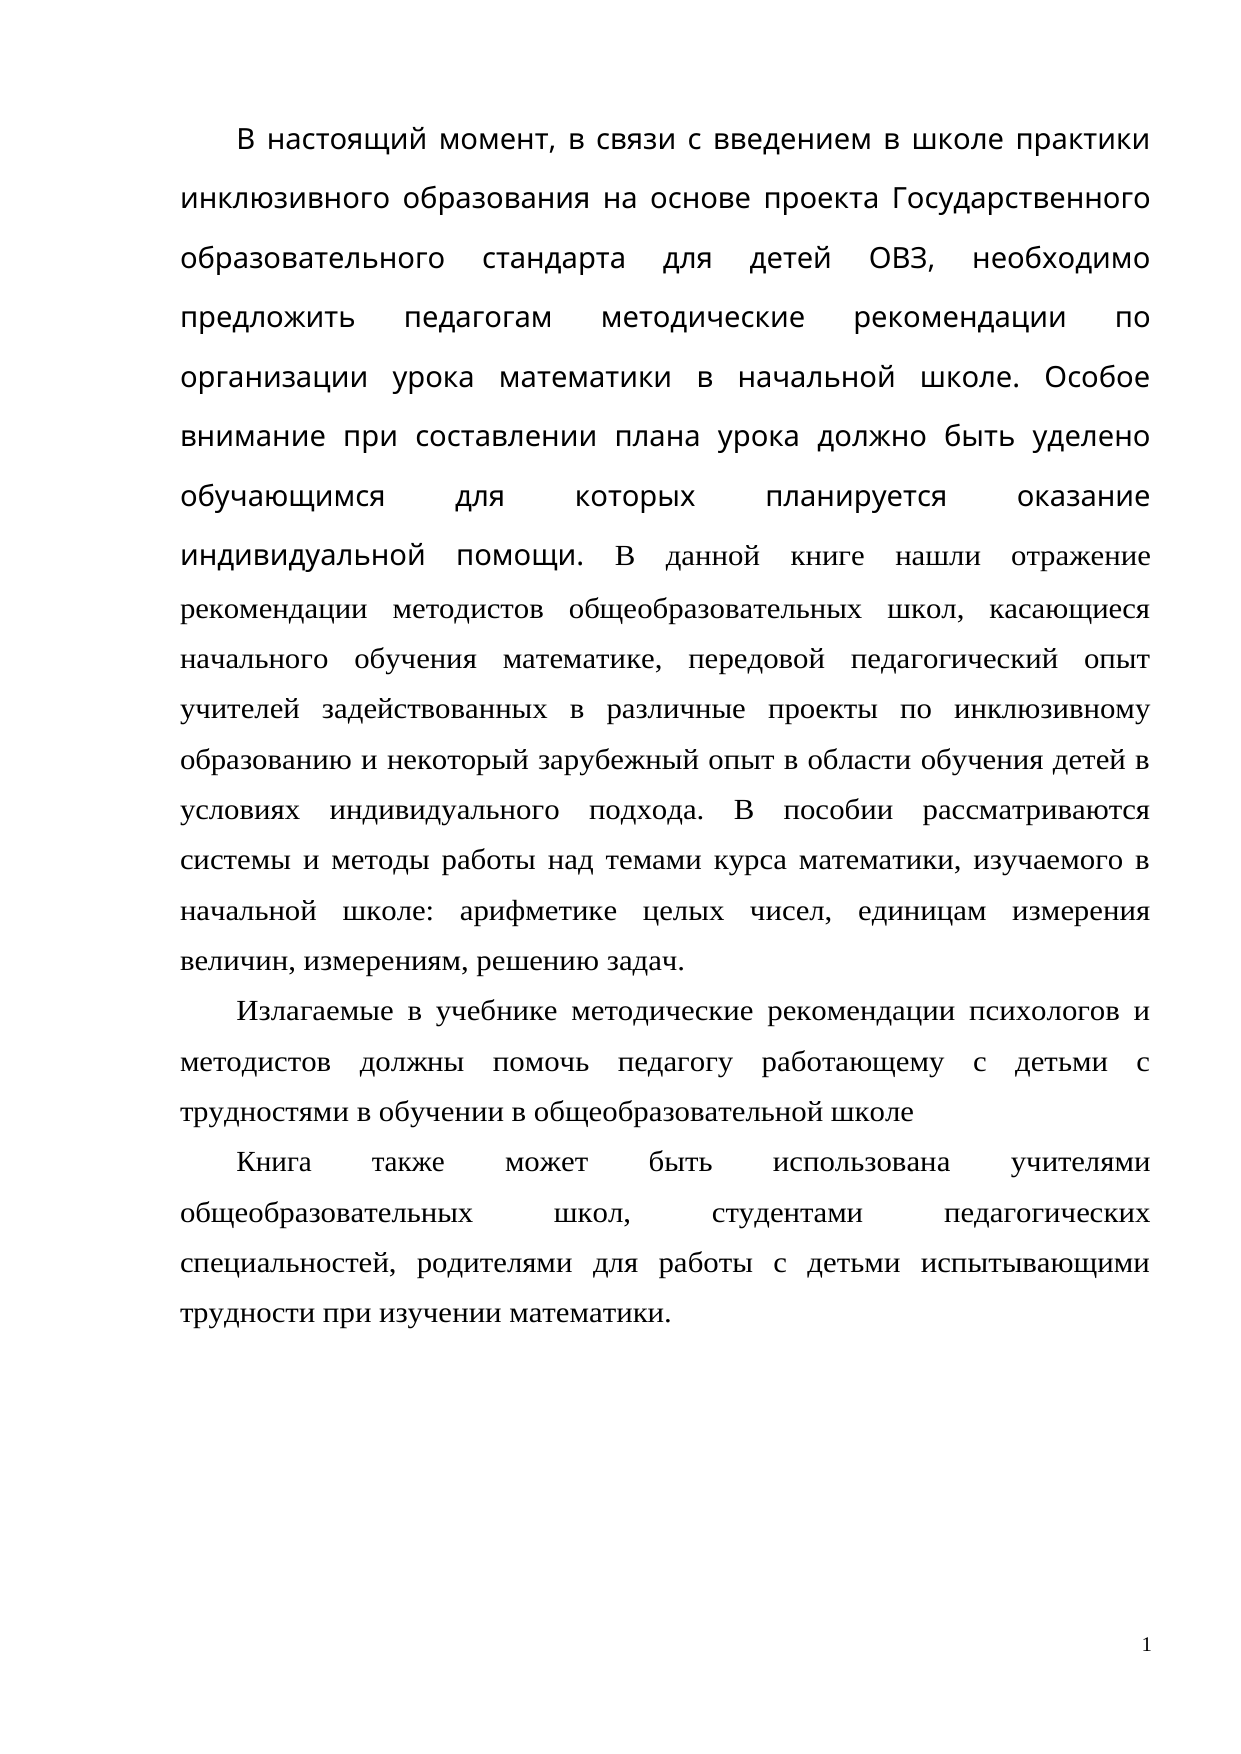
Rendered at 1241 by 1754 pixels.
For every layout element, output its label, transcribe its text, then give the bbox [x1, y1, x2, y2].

text В настоящий момент, в связи с введением в школе практики инклюзивного образования на основе проекта Государственного образовательного стандарта для детей ОВЗ, необходимо предложить педагогам методические рекомендации по организации урока математики в начальной школе. Особое внимание при составлении плана урока должно быть уделено обучающимся для которых планируется оказание индивидуальной помощи. В данной книге нашли отражение рекомендации методистов общеобразовательных школ, касающиеся начального обучения математике, передовой педагогический опыт учителей задействованных в различные проекты по инклюзивному образованию и некоторый зарубежный опыт в области обучения детей в условиях индивидуального подхода. В пособии рассматриваются системы и методы работы над темами курса математики, изучаемого в начальной школе: арифметике целых чисел, единицам измерения величин, измерениям, решению задач. [180, 118, 1151, 977]
text Излагаемые в учебнике методические рекомендации психологов и методистов должны помочь педагогу работающему с детьми с трудностями в обучении в общеобразовательной школе [180, 993, 1151, 1128]
text Книга также может быть использована учителями общеобразовательных школ, студентами педагогических специальностей, родителями для работы с детьми испытывающими трудности при изучении математики. [180, 1144, 1151, 1329]
